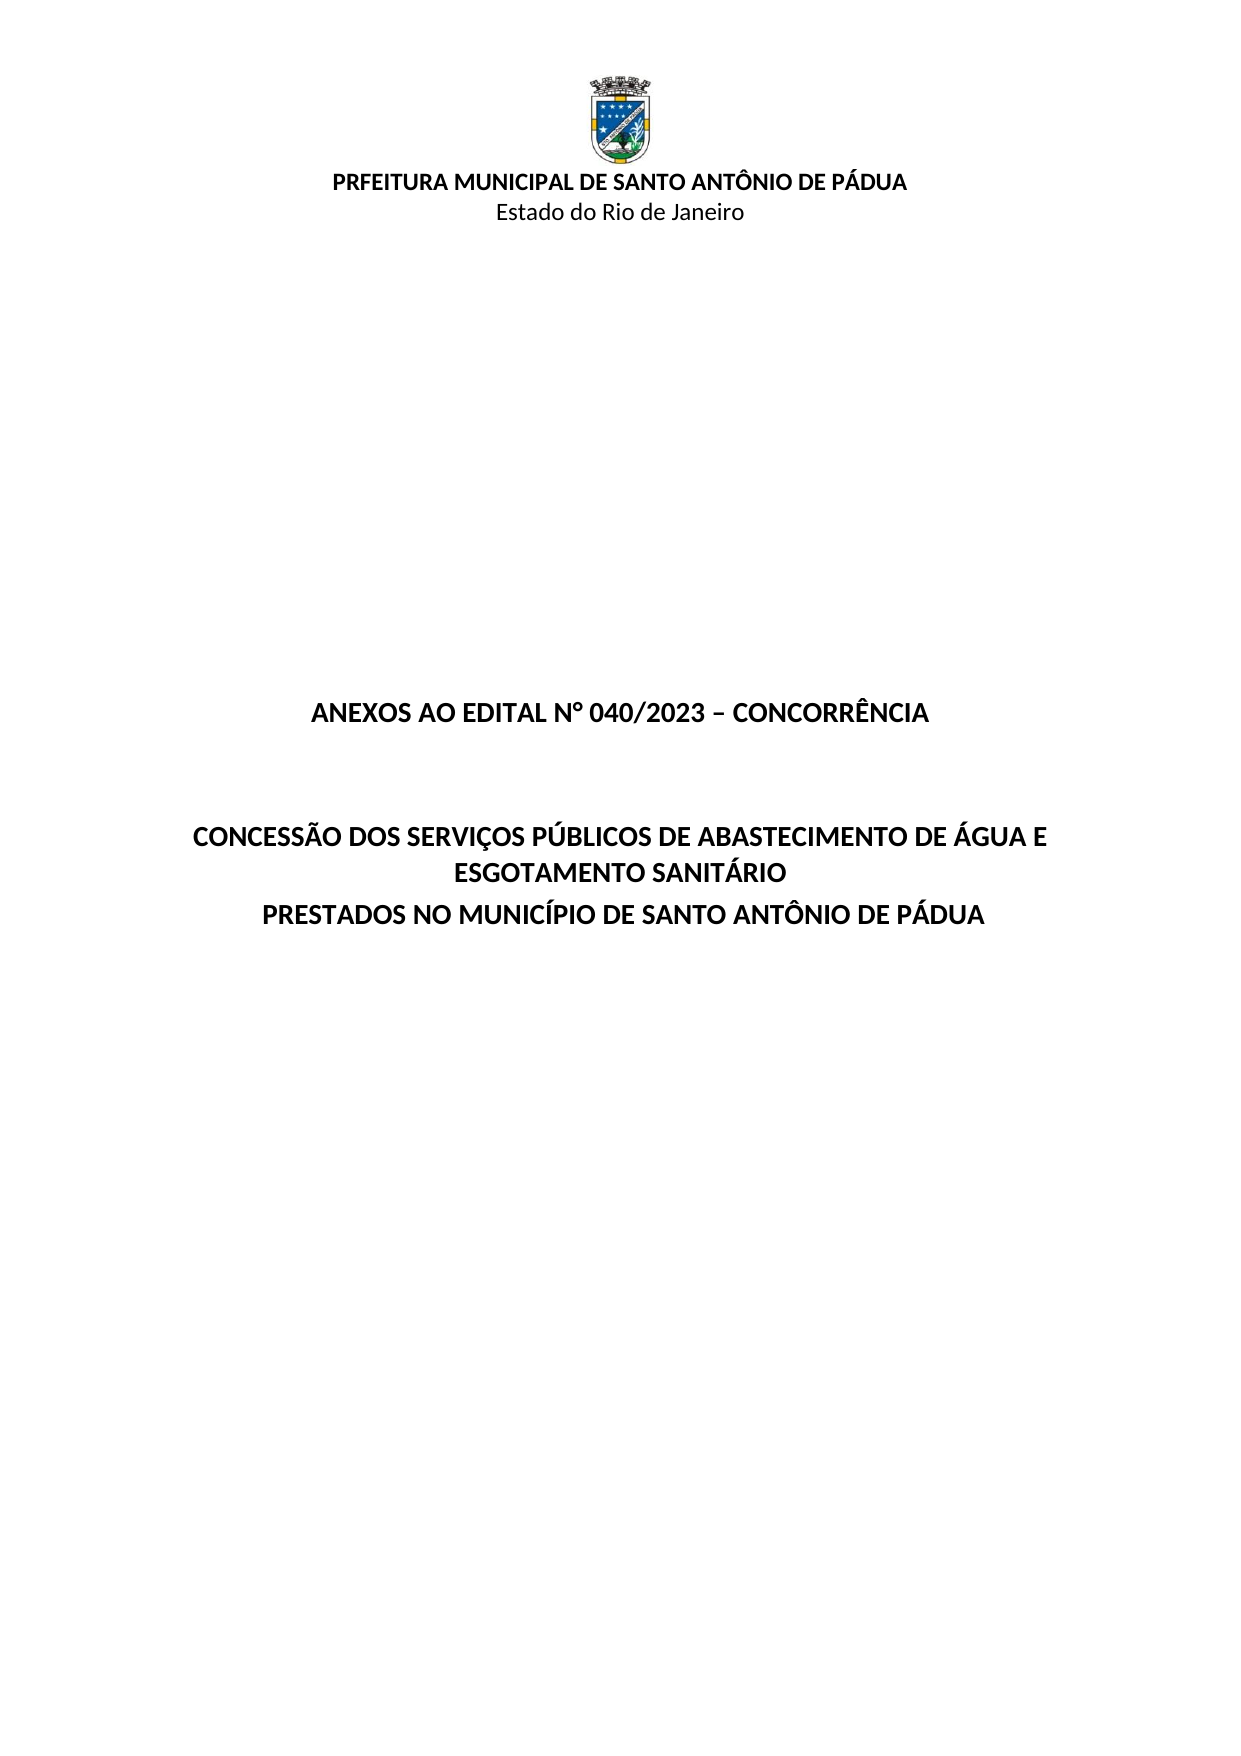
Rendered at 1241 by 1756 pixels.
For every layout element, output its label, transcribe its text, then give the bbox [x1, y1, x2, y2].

subtitle CONCESSÃO DOS SERVIÇOS PÚBLICOS DE ABASTECIMENTO DE ÁGUA E ESGOTAMENTO SANITÁRIO [148, 818, 1093, 890]
picture [586, 75, 654, 166]
subtitle ANEXOS AO EDITAL N° 040/2023 – CONCORRÊNCIA [148, 694, 1093, 729]
subtitle PRESTADOS NO MUNICÍPIO DE SANTO ANTÔNIO DE PÁDUA [148, 896, 1093, 931]
